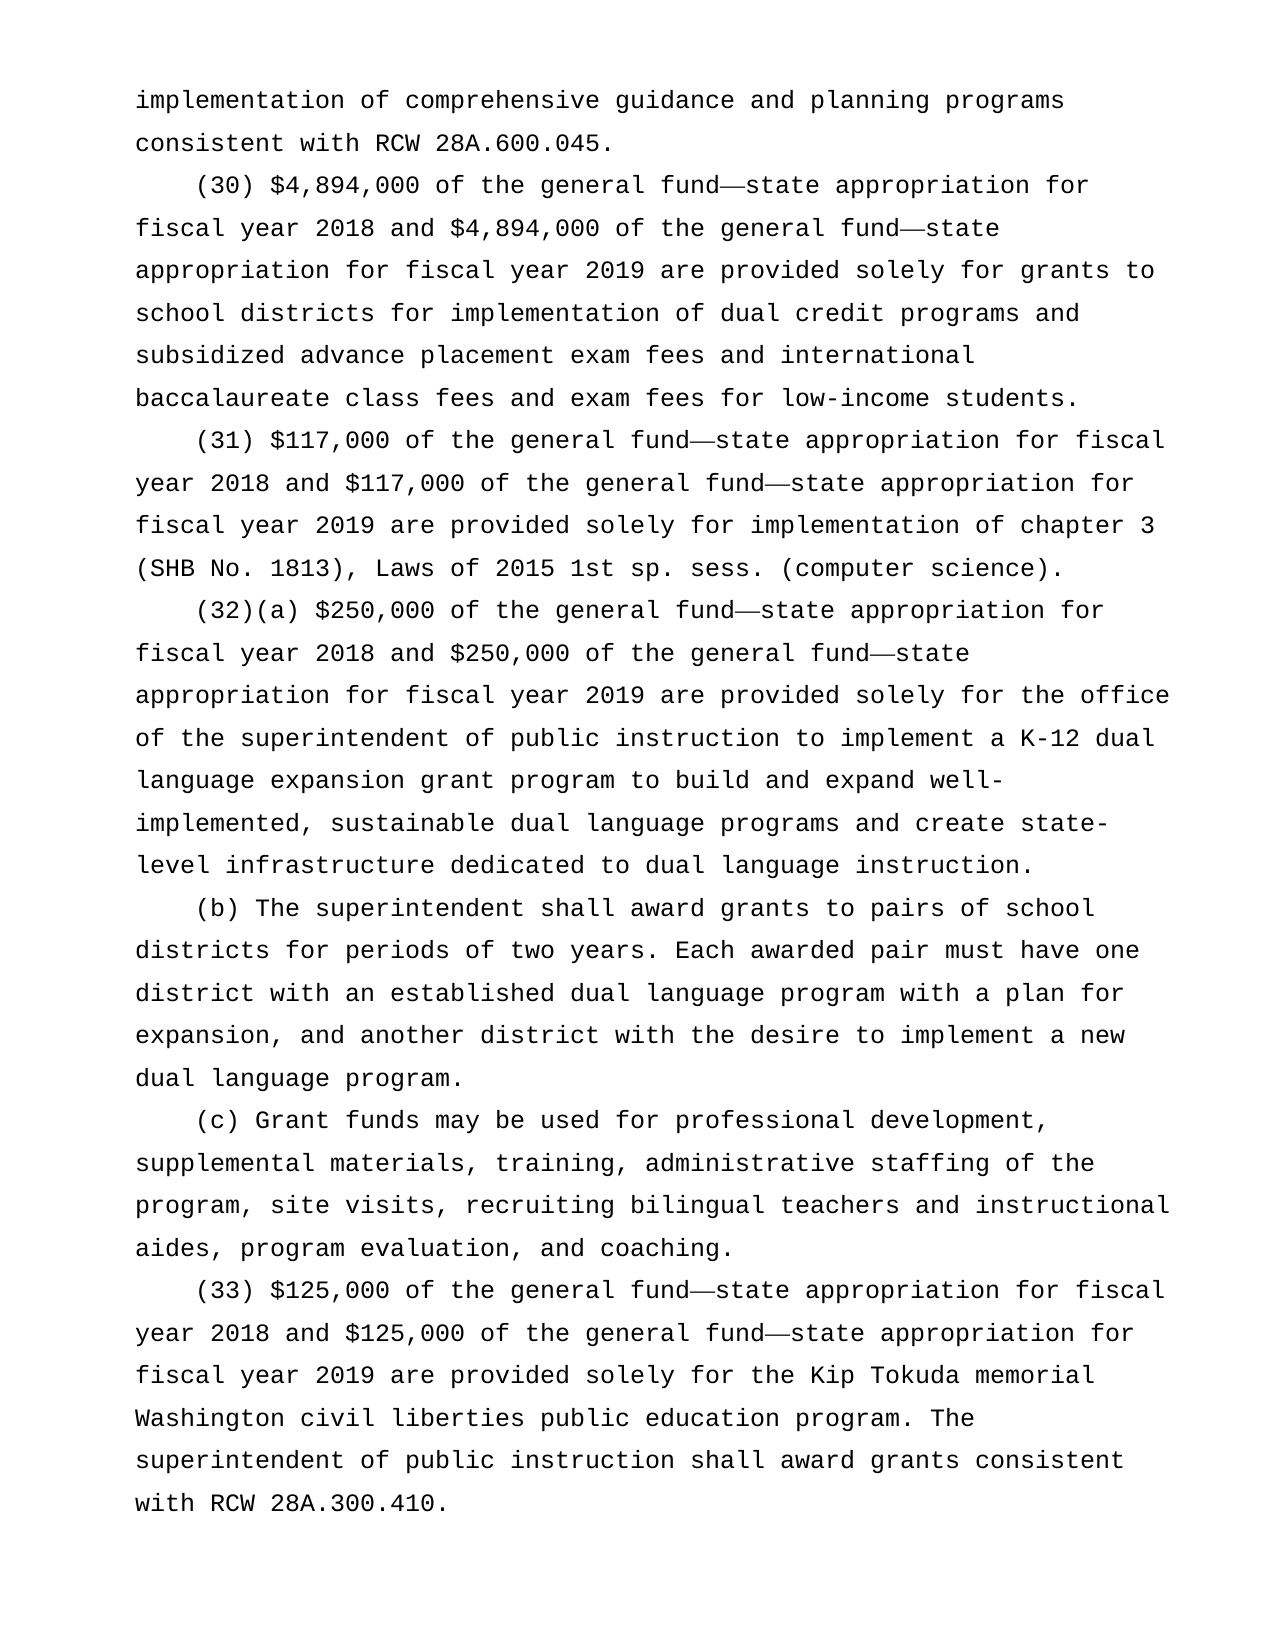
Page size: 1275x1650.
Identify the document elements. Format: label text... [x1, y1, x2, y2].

text (32)(a) $250,000 of the general fund—state appropriation for fiscal year 2018 and $250,000 of the general fund—state appropriation for fiscal year 2019 are provided solely for the office of the superintendent of public instruction to implement a K-12 dual language expansion grant program to build and expand well-implemented, sustainable dual language programs and create state-level infrastructure dedicated to dual language instruction. [135, 585, 1170, 882]
text (31) $117,000 of the general fund—state appropriation for fiscal year 2018 and $117,000 of the general fund—state appropriation for fiscal year 2019 are provided solely for implementation of chapter 3 (SHB No. 1813), Laws of 2015 1st sp. sess. (computer science). [135, 415, 1170, 585]
text (c) Grant funds may be used for professional development, supplemental materials, training, administrative staffing of the program, site visits, recruiting bilingual teachers and instructional aides, program evaluation, and coaching. [135, 1095, 1170, 1265]
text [135, 75, 1170, 160]
text (30) $4,894,000 of the general fund—state appropriation for fiscal year 2018 and $4,894,000 of the general fund—state appropriation for fiscal year 2019 are provided solely for grants to school districts for implementation of dual credit programs and subsidized advance placement exam fees and international baccalaureate class fees and exam fees for low-income students. [135, 160, 1170, 415]
text (b) The superintendent shall award grants to pairs of school districts for periods of two years. Each awarded pair must have one district with an established dual language program with a plan for expansion, and another district with the desire to implement a new dual language program. [135, 882, 1170, 1095]
text (33) $125,000 of the general fund—state appropriation for fiscal year 2018 and $125,000 of the general fund—state appropriation for fiscal year 2019 are provided solely for the Kip Tokuda memorial Washington civil liberties public education program. The superintendent of public instruction shall award grants consistent with RCW 28A.300.410. [135, 1265, 1170, 1520]
